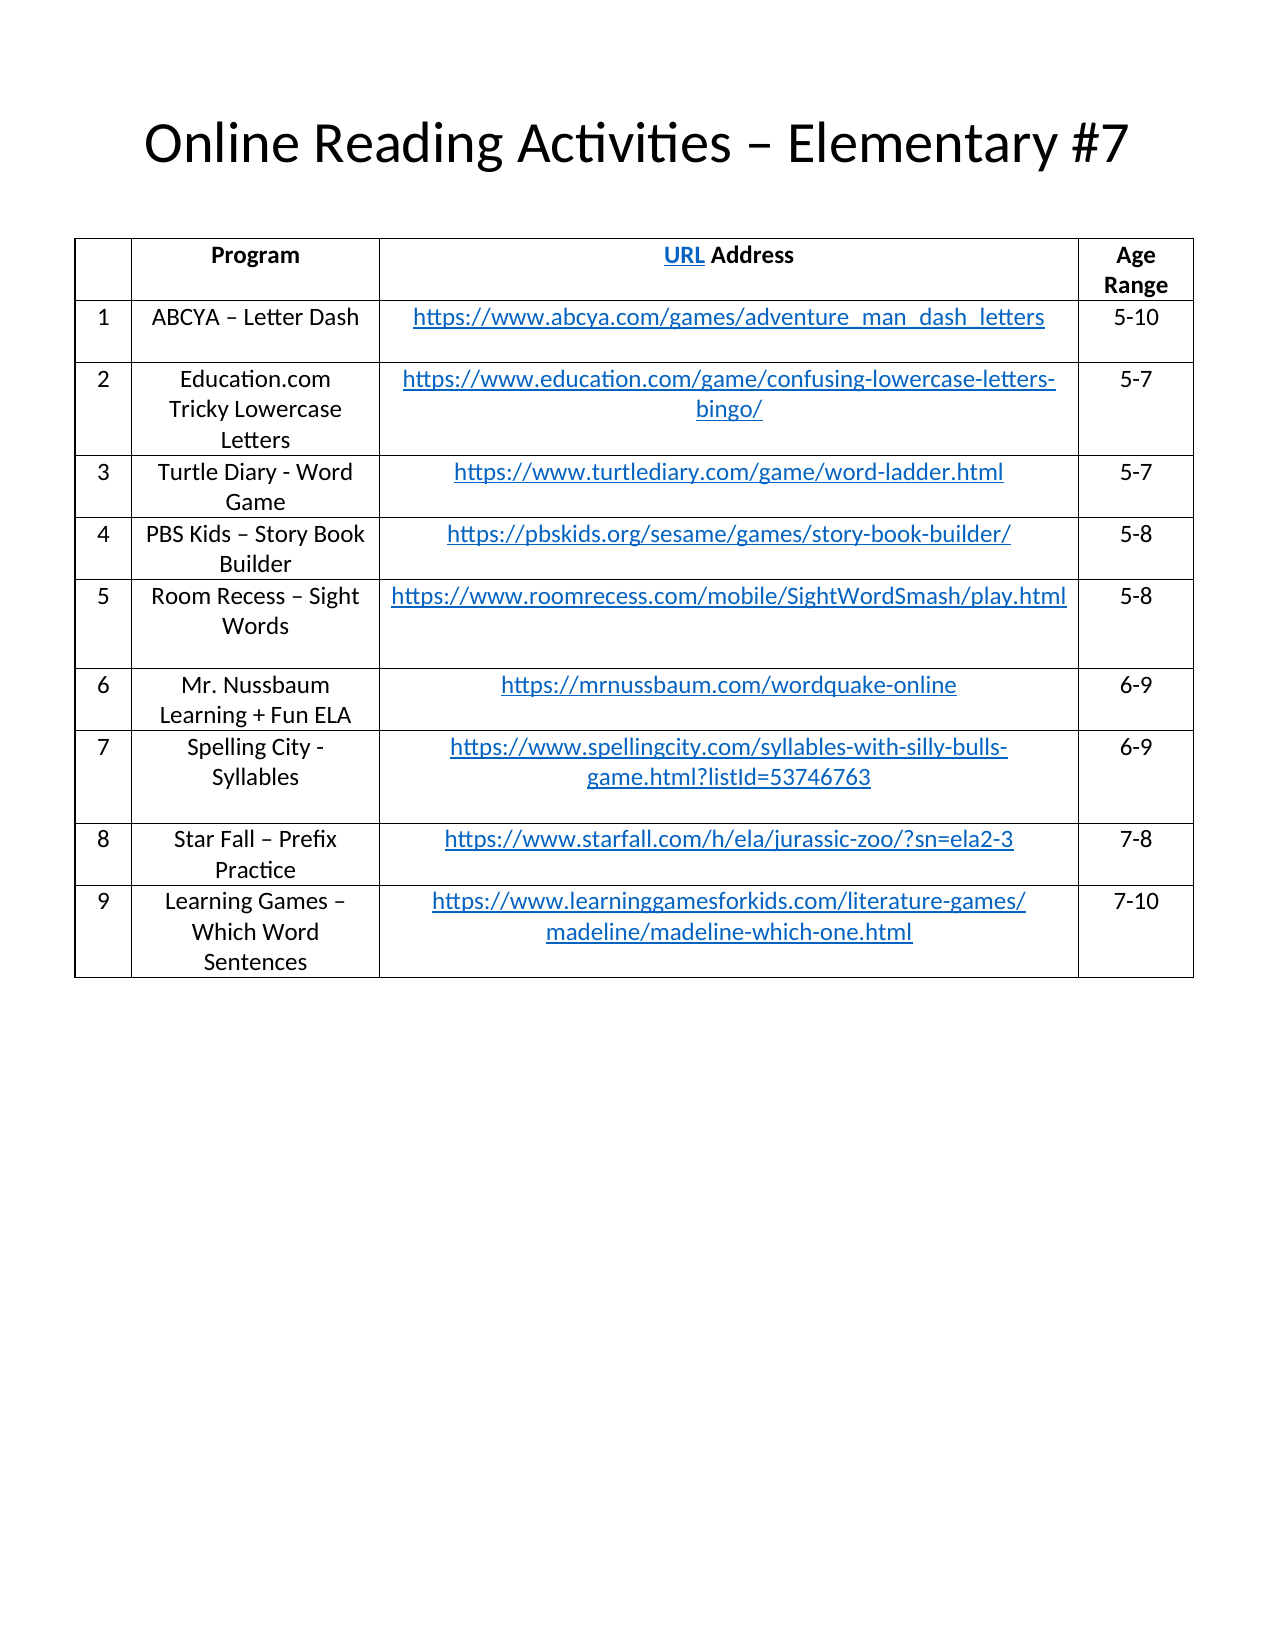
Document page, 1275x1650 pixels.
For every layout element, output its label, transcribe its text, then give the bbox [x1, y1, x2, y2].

table_cell 4 [76, 518, 131, 579]
table_cell 5-8 [1079, 580, 1193, 668]
table_header [76, 239, 131, 300]
table_cell 9 [76, 886, 131, 977]
table_cell 6 [76, 669, 131, 730]
table_cell 5-8 [1079, 518, 1193, 579]
table_cell https://pbskids.org/sesame/games/story-book-builder/ [380, 518, 1078, 579]
table_cell 5-10 [1079, 301, 1193, 362]
table_cell Turtle Diary - Word Game [132, 456, 379, 517]
table_cell 7-8 [1079, 824, 1193, 884]
table_cell 7-10 [1079, 886, 1193, 977]
table_cell 5-7 [1079, 456, 1193, 517]
table_cell 5-7 [1079, 363, 1193, 454]
table_cell Room Recess – Sight Words [132, 580, 379, 668]
table_cell Star Fall – Prefix Practice [132, 824, 379, 884]
table_header URL Address [380, 239, 1078, 300]
table_cell https://www.education.com/game/confusing-lowercase-letters-bingo/ [380, 363, 1078, 454]
table_cell 7 [76, 731, 131, 822]
table_cell https://www.turtlediary.com/game/word-ladder.html [380, 456, 1078, 517]
table_cell 1 [76, 301, 131, 362]
table_cell PBS Kids – Story Book Builder [132, 518, 379, 579]
table_cell Spelling City - Syllables [132, 731, 379, 822]
table_cell 6-9 [1079, 669, 1193, 730]
table_cell 6-9 [1079, 731, 1193, 822]
table_cell https://www.roomrecess.com/mobile/SightWordSmash/play.html [380, 580, 1078, 668]
table_cell Mr. Nussbaum Learning + Fun ELA [132, 669, 379, 730]
table_cell https://www.spellingcity.com/syllables-with-silly-bulls-game.html?listId=53746763 [380, 731, 1078, 822]
table_cell 3 [76, 456, 131, 517]
text Online Reading Activities – Elementary #7 [75, 106, 1200, 177]
table_cell https://mrnussbaum.com/wordquake-online [380, 669, 1078, 730]
table_cell 8 [76, 824, 131, 884]
table_cell 5 [76, 580, 131, 668]
table_cell ABCYA – Letter Dash [132, 301, 379, 362]
table_cell https://www.learninggamesforkids.com/literature-games/madeline/madeline-which-one.html [380, 886, 1078, 977]
table_header Program [132, 239, 379, 300]
table_cell Learning Games – Which Word Sentences [132, 886, 379, 977]
table_cell 2 [76, 363, 131, 454]
table_header Age Range [1079, 239, 1193, 300]
table_cell https://www.abcya.com/games/adventure_man_dash_letters [380, 301, 1078, 362]
table_cell https://www.starfall.com/h/ela/jurassic-zoo/?sn=ela2-3 [380, 824, 1078, 884]
table_cell Education.com Tricky Lowercase Letters [132, 363, 379, 454]
